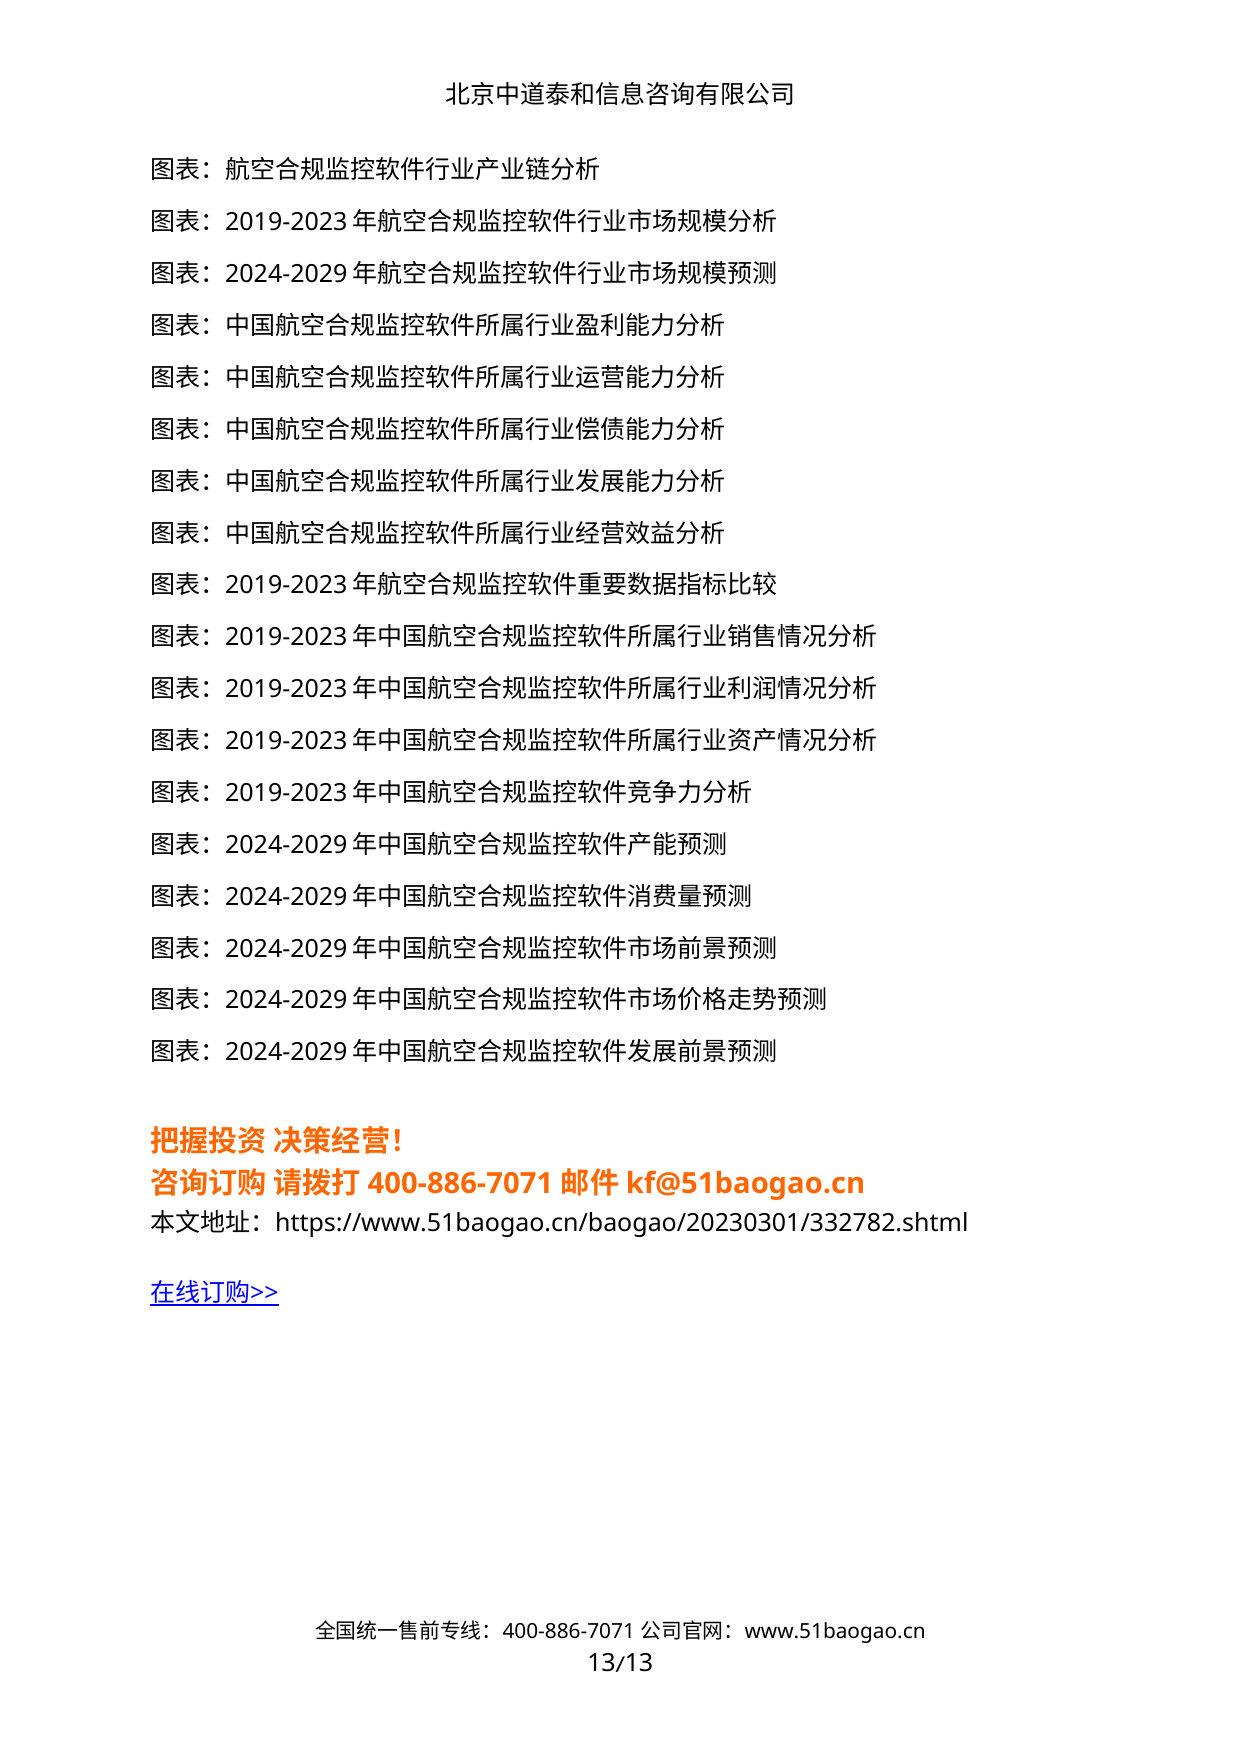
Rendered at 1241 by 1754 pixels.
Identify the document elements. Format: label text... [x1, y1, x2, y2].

text 图表：2019-2023年中国航空合规监控软件所属行业资产情况分析 [150, 721, 1090, 757]
text 图表：2019-2023年中国航空合规监控软件所属行业利润情况分析 [150, 669, 1090, 705]
text 图表：2019-2023年航空合规监控软件重要数据指标比较 [150, 565, 1090, 601]
text 图表：中国航空合规监控软件所属行业经营效益分析 [150, 513, 1090, 549]
text 图表：中国航空合规监控软件所属行业偿债能力分析 [150, 409, 1090, 446]
text 图表：2024-2029年中国航空合规监控软件消费量预测 [150, 876, 1090, 912]
text 在线订购>> [150, 1239, 1090, 1309]
text 图表：中国航空合规监控软件所属行业发展能力分析 [150, 461, 1090, 497]
text 把握投资 决策经营！咨询订购 请拨打 400-886-7071 邮件 kf@51baogao.cn本文地址：https://www.51baogao.cn/baogao/20230301/332782.shtml [150, 1084, 1090, 1239]
text 图表：2024-2029年航空合规监控软件行业市场规模预测 [150, 254, 1090, 290]
text 图表：2019-2023年航空合规监控软件行业市场规模分析 [150, 202, 1090, 238]
text 图表：2019-2023年中国航空合规监控软件所属行业销售情况分析 [150, 617, 1090, 653]
text 图表：中国航空合规监控软件所属行业盈利能力分析 [150, 306, 1090, 342]
text 图表：航空合规监控软件行业产业链分析 [150, 150, 1090, 186]
text 图表：2024-2029年中国航空合规监控软件市场前景预测 [150, 928, 1090, 964]
text 图表：2024-2029年中国航空合规监控软件产能预测 [150, 824, 1090, 861]
text 图表：中国航空合规监控软件所属行业运营能力分析 [150, 357, 1090, 394]
text 图表：2024-2029年中国航空合规监控软件发展前景预测 [150, 1032, 1090, 1068]
text 图表：2024-2029年中国航空合规监控软件市场价格走势预测 [150, 980, 1090, 1016]
text 图表：2019-2023年中国航空合规监控软件竞争力分析 [150, 772, 1090, 809]
